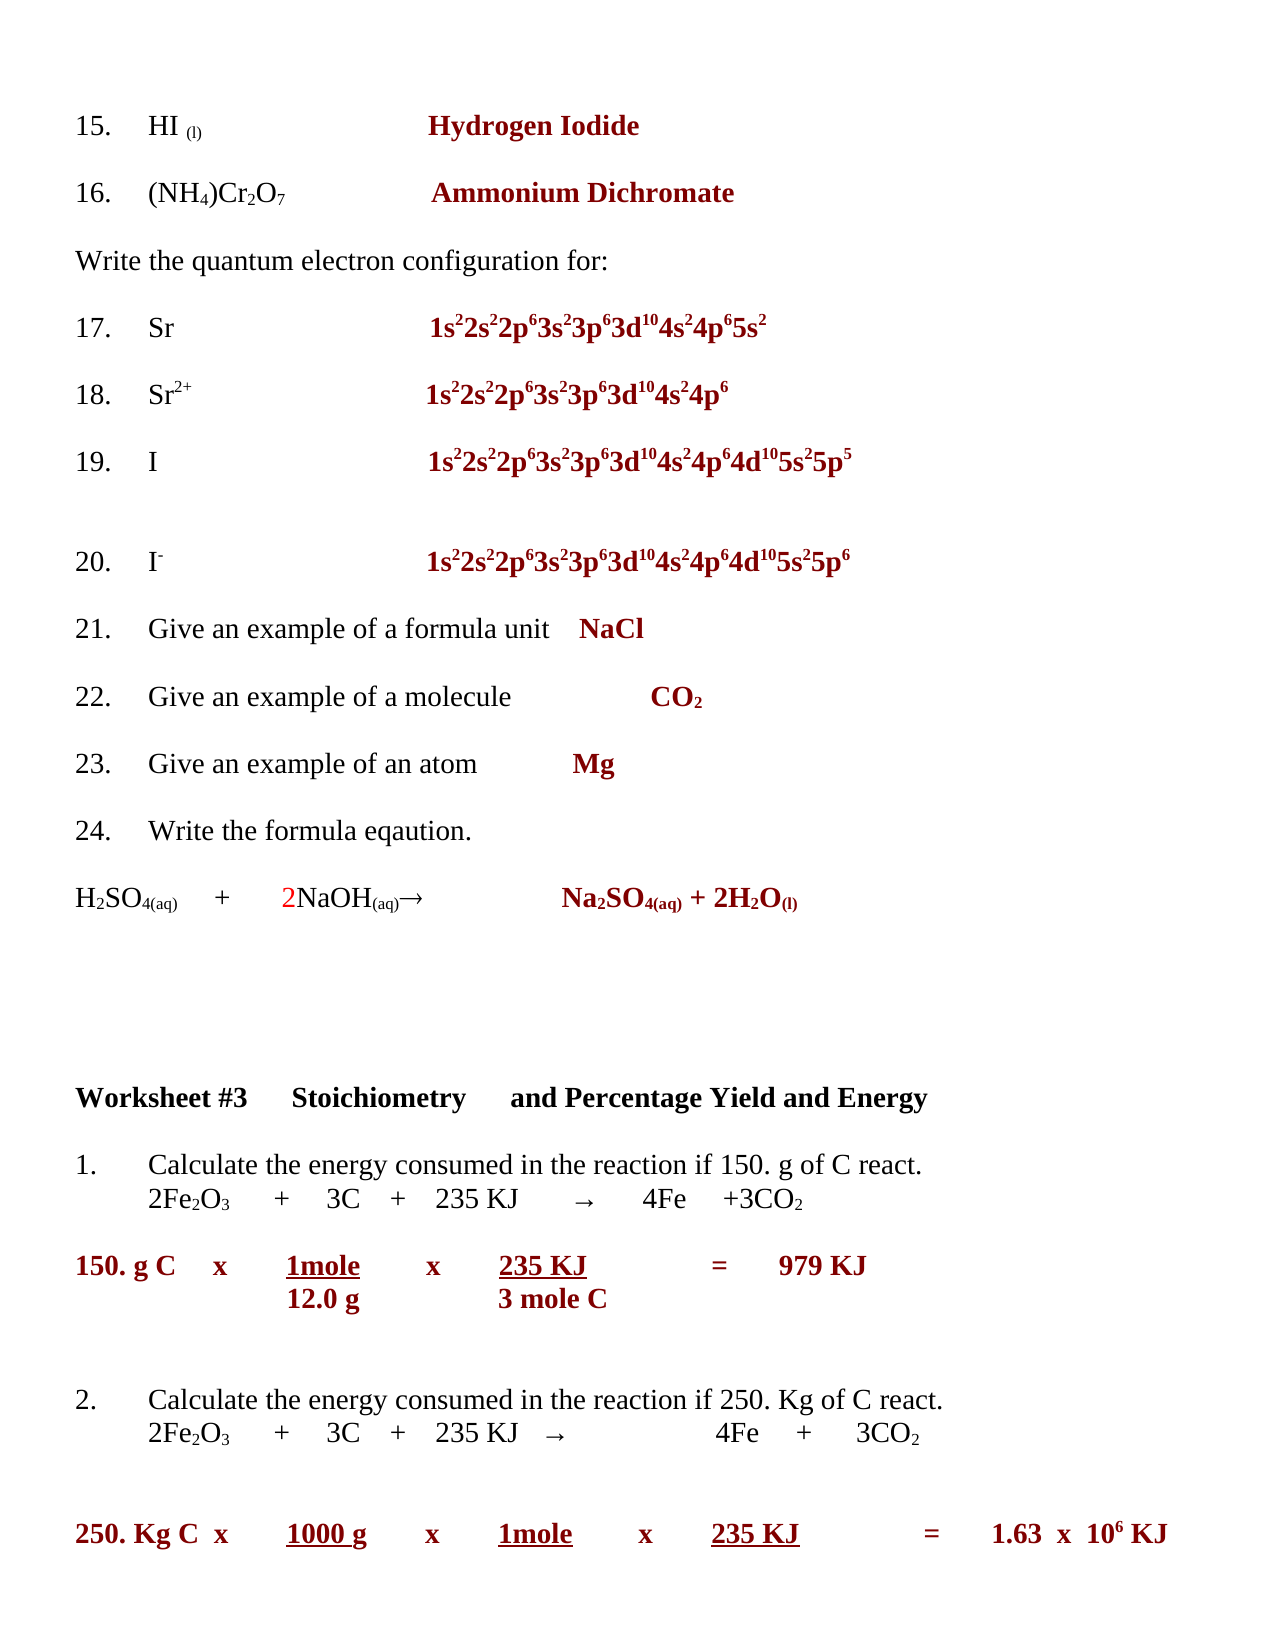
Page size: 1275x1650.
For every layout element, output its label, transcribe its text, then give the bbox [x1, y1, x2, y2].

text 20. I- 1s22s22p63s23p63d104s24p64d105s25p6 [75, 544, 1200, 578]
text 19. I 1s22s22p63s23p63d104s24p64d105s25p5 [75, 444, 1200, 511]
text 16. (NH4)Cr2O7 Ammonium Dichromate [75, 176, 1200, 209]
text 2Fe2O3 + 3C + 235 KJ → 4Fe + 3CO2 [75, 1416, 1200, 1449]
text H2SO4(aq) + 2NaOH(aq) Na2SO4(aq) + 2H2O(l) [75, 880, 1200, 914]
text 23. Give an example of an atom Mg [75, 746, 1200, 779]
text 150. g C x 1mole x 235 KJ = 979 KJ [75, 1248, 1200, 1281]
text 2. Calculate the energy consumed in the reaction if 250. Kg of C react. [75, 1382, 1200, 1416]
text 1. Calculate the energy consumed in the reaction if 150. g of C react. [75, 1147, 1200, 1181]
text 12.0 g 3 mole C [75, 1281, 1200, 1315]
text 24. Write the formula eqaution. [75, 813, 1200, 846]
text 15. HI (l) Hydrogen Iodide [75, 108, 1200, 142]
text Write the quantum electron configuration for: [75, 243, 1200, 276]
text 2Fe2O3 + 3C + 235 KJ → 4Fe +3CO2 [75, 1181, 1200, 1214]
text 22. Give an example of a molecule CO2 [75, 679, 1200, 712]
text 21. Give an example of a formula unit NaCl [75, 612, 1200, 645]
text 18. Sr2+ 1s22s22p63s23p63d104s24p6 [75, 377, 1200, 410]
text 17. Sr 1s22s22p63s23p63d104s24p65s2 [75, 310, 1200, 343]
text Worksheet #3 Stoichiometry and Percentage Yield and Energy [75, 1080, 1200, 1114]
text 250. Kg C x 1000 g x 1mole x 235 KJ = 1.63 x 106 KJ [75, 1516, 1200, 1550]
